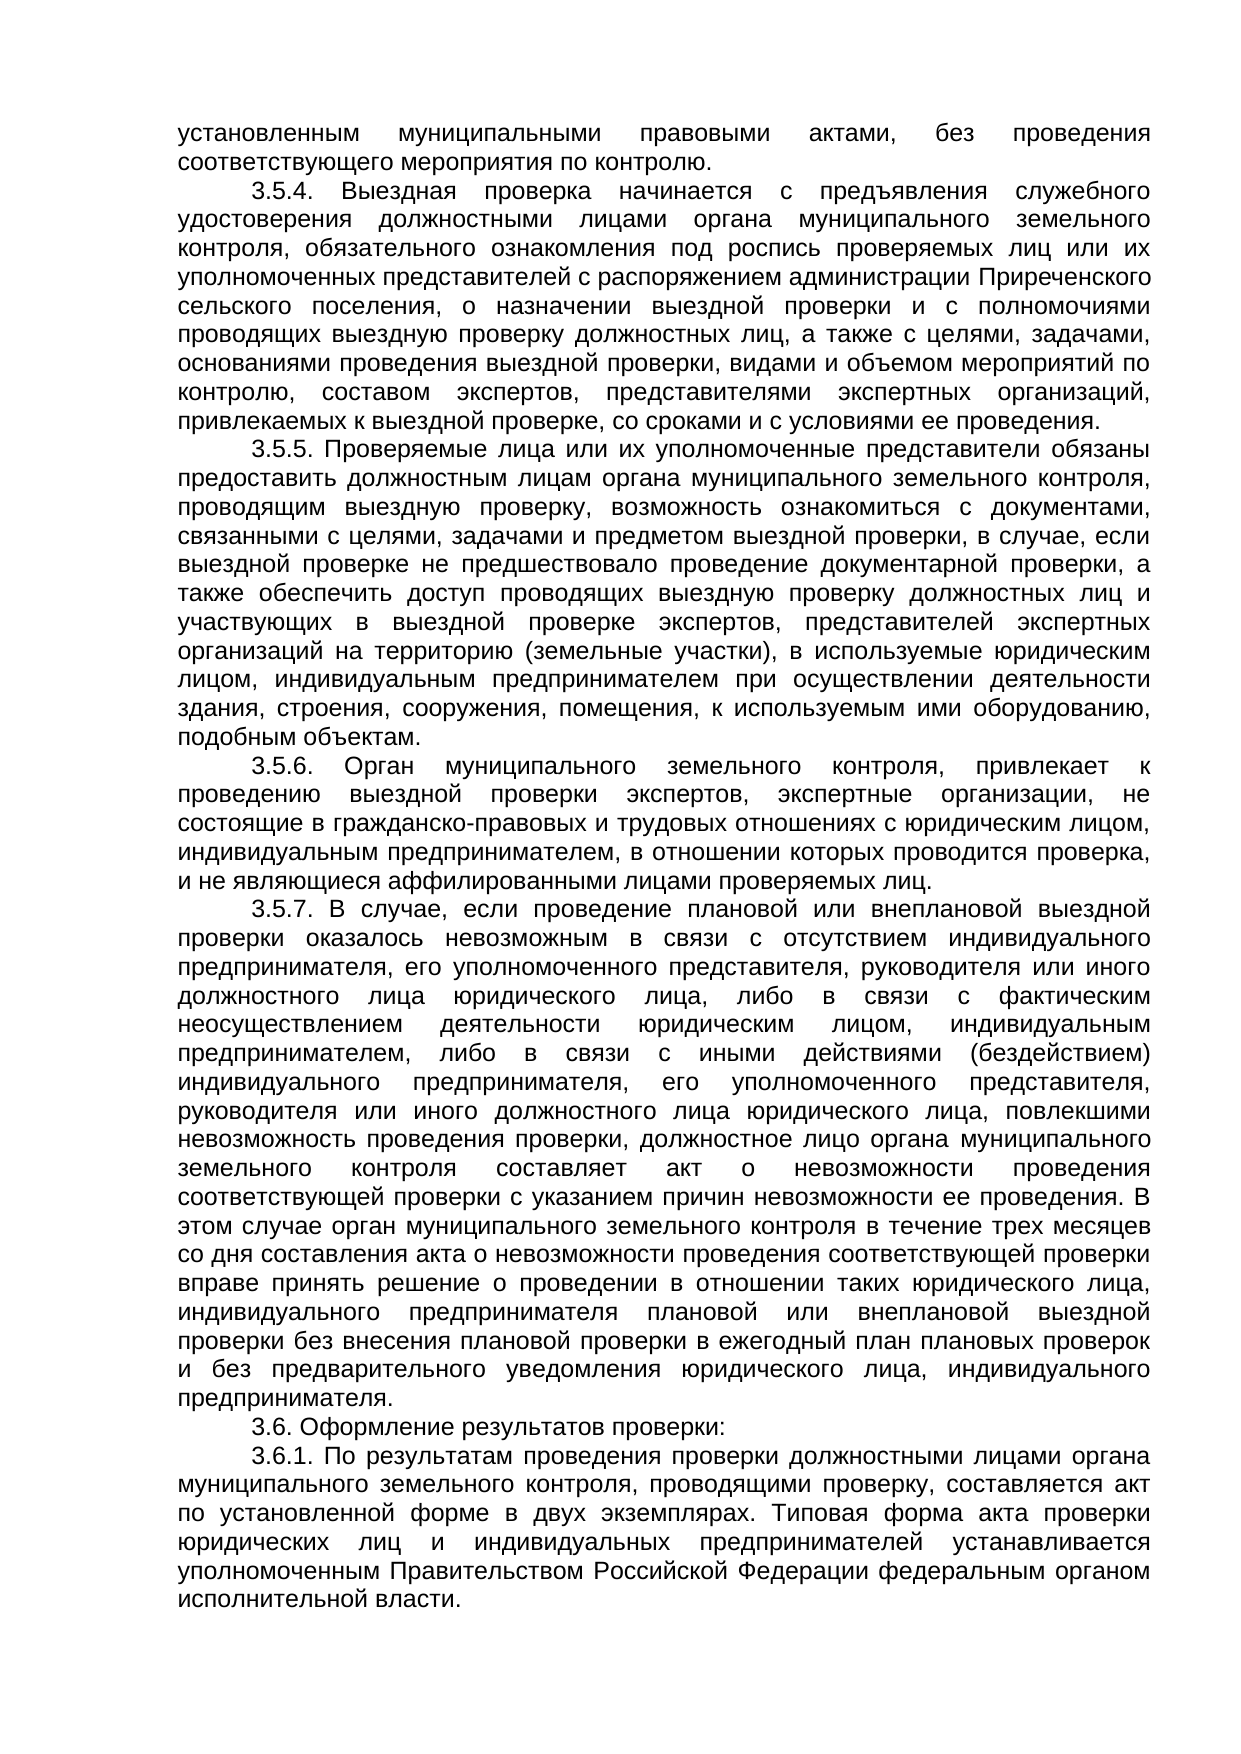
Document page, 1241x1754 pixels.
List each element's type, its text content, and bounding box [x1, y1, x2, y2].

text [177, 118, 1152, 176]
text 3.5.6. Орган муниципального земельного контроля, привлекает к проведению выездной проверки экспертов, экспертные организации, не состоящие в гражданско-правовых и трудовых отношениях с юридическим лицом, индивидуальным предпринимателем, в отношении которых проводится проверка, и не являющиеся аффилированными лицами проверяемых лиц. [177, 751, 1152, 894]
text 3.5.4. Выездная проверка начинается с предъявления служебного удостоверения должностными лицами органа муниципального земельного контроля, обязательного ознакомления под роспись проверяемых лиц или их уполномоченных представителей с распоряжением администрации Приреченского сельского поселения, о назначении выездной проверки и с полномочиями проводящих выездную проверку должностных лиц, а также с целями, задачами, основаниями проведения выездной проверки, видами и объемом мероприятий по контролю, составом экспертов, представителями экспертных организаций, привлекаемых к выездной проверке, со сроками и с условиями ее проведения. [177, 176, 1152, 434]
text 3.6. Оформление результатов проверки: [177, 1412, 1152, 1441]
text 3.6.1. По результатам проведения проверки должностными лицами органа муниципального земельного контроля, проводящими проверку, составляется акт по установленной форме в двух экземплярах. Типовая форма акта проверки юридических лиц и индивидуальных предпринимателей устанавливается уполномоченным Правительством Российской Федерации федеральным органом исполнительной власти. [177, 1441, 1152, 1613]
text 3.5.7. В случае, если проведение плановой или внеплановой выездной проверки оказалось невозможным в связи с отсутствием индивидуального предпринимателя, его уполномоченного представителя, руководителя или иного должностного лица юридического лица, либо в связи с фактическим неосуществлением деятельности юридическим лицом, индивидуальным предпринимателем, либо в связи с иными действиями (бездействием) индивидуального предпринимателя, его уполномоченного представителя, руководителя или иного должностного лица юридического лица, повлекшими невозможность проведения проверки, должностное лицо органа муниципального земельного контроля составляет акт о невозможности проведения соответствующей проверки с указанием причин невозможности ее проведения. В этом случае орган муниципального земельного контроля в течение трех месяцев со дня составления акта о невозможности проведения соответствующей проверки вправе принять решение о проведении в отношении таких юридического лица, индивидуального предпринимателя плановой или внеплановой выездной проверки без внесения плановой проверки в ежегодный план плановых проверок и без предварительного уведомления юридического лица, индивидуального предпринимателя. [177, 894, 1152, 1412]
text 3.5.5. Проверяемые лица или их уполномоченные представители обязаны предоставить должностным лицам органа муниципального земельного контроля, проводящим выездную проверку, возможность ознакомиться с документами, связанными с целями, задачами и предметом выездной проверки, в случае, если выездной проверке не предшествовало проведение документарной проверки, а также обеспечить доступ проводящих выездную проверку должностных лиц и участвующих в выездной проверке экспертов, представителей экспертных организаций на территорию (земельные участки), в используемые юридическим лицом, индивидуальным предпринимателем при осуществлении деятельности здания, строения, сооружения, помещения, к используемым ими оборудованию, подобным объектам. [177, 434, 1152, 751]
